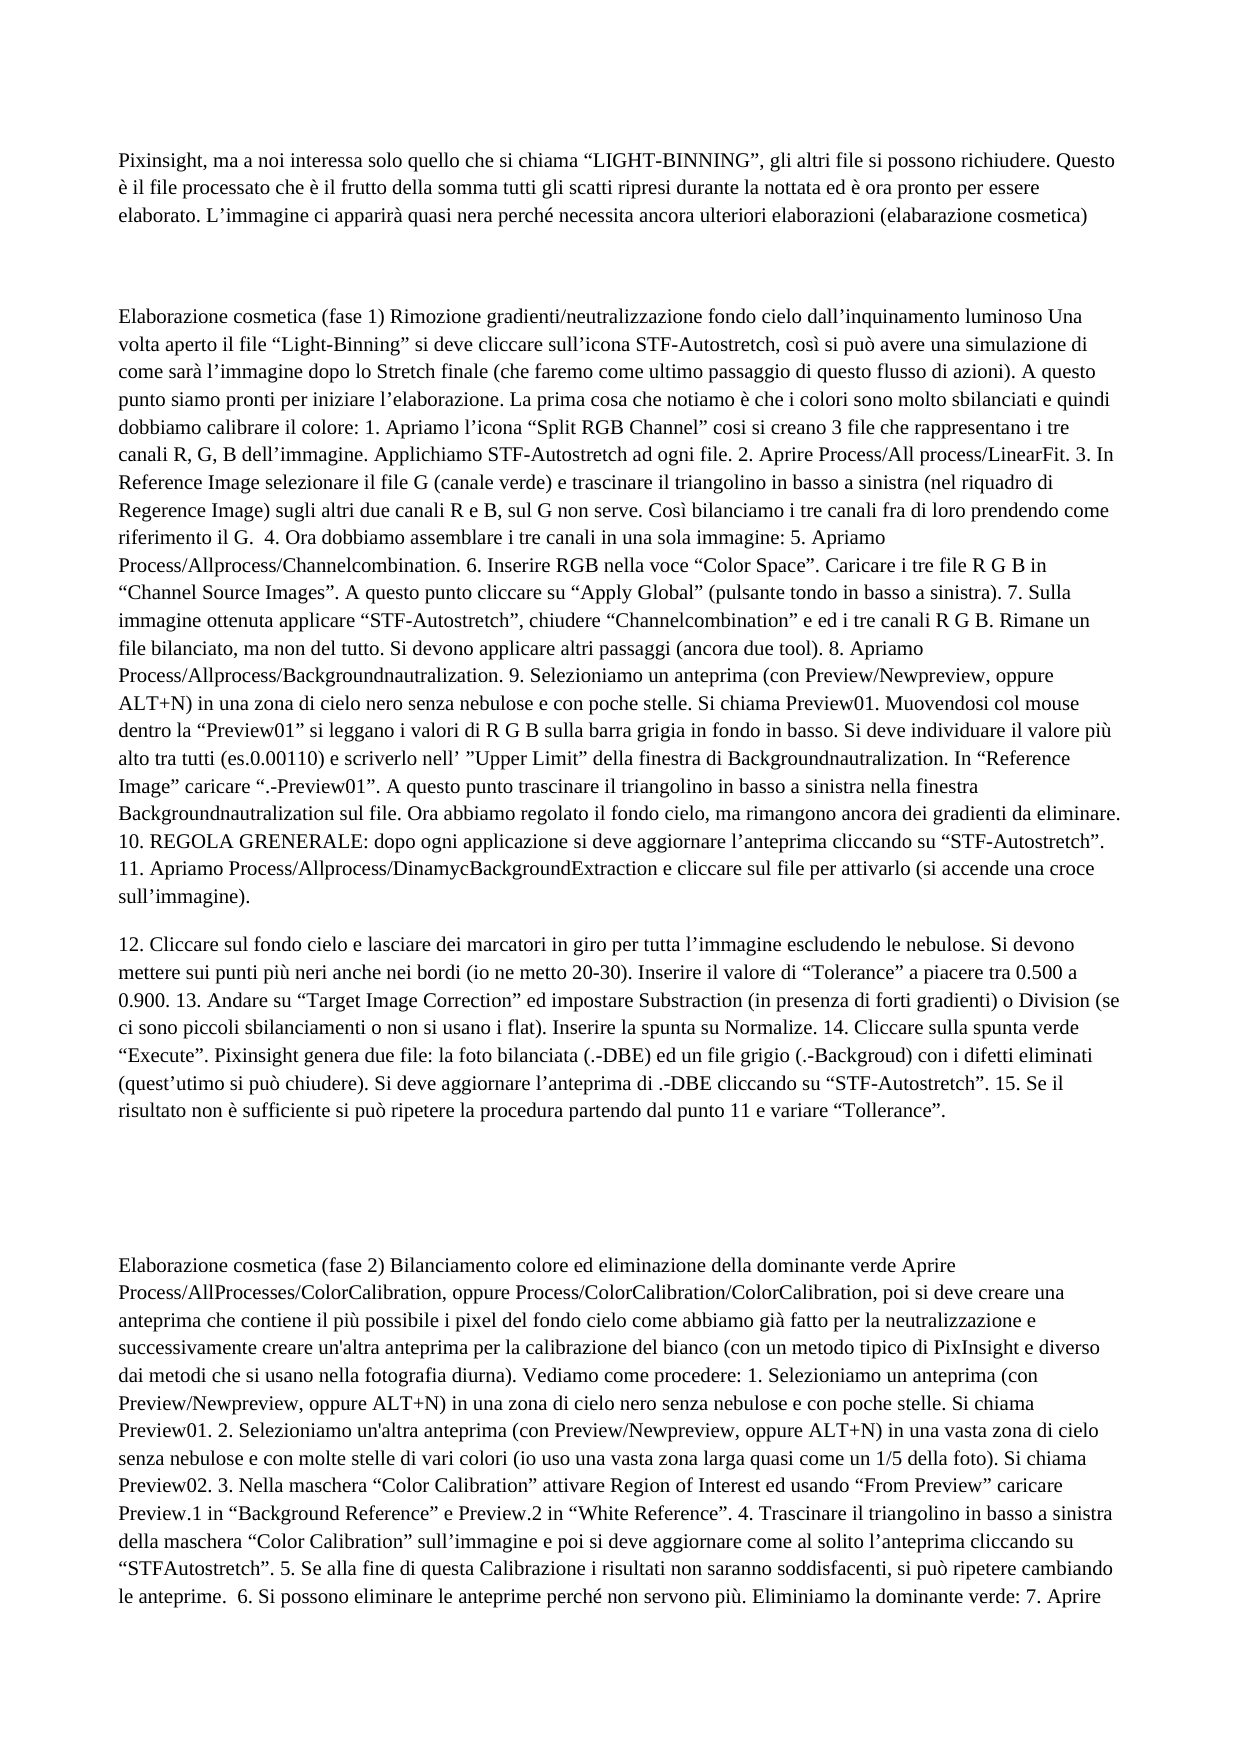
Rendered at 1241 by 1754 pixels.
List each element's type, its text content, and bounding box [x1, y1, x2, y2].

text Elaborazione cosmetica (fase 1) Rimozione gradienti/neutralizzazione fondo cielo dall’inquinamento luminoso Una volta aperto il file “Light-Binning” si deve cliccare sull’icona STF-Autostretch, così si può avere una simulazione di come sarà l’immagine dopo lo Stretch finale (che faremo come ultimo passaggio di questo flusso di azioni). A questo punto siamo pronti per iniziare l’elaborazione. La prima cosa che notiamo è che i colori sono molto sbilanciati e quindi dobbiamo calibrare il colore: 1. Apriamo l’icona “Split RGB Channel” cosi si creano 3 file che rappresentano i tre canali R, G, B dell’immagine. Applichiamo STF-Autostretch ad ogni file. 2. Aprire Process/All process/LinearFit. 3. In Reference Image selezionare il file G (canale verde) e trascinare il triangolino in basso a sinistra (nel riquadro di Regerence Image) sugli altri due canali R e B, sul G non serve. Così bilanciamo i tre canali fra di loro prendendo come riferimento il G. 4. Ora dobbiamo assemblare i tre canali in una sola immagine: 5. Apriamo Process/Allprocess/Channelcombination. 6. Inserire RGB nella voce “Color Space”. Caricare i tre file R G B in “Channel Source Images”. A questo punto cliccare su “Apply Global” (pulsante tondo in basso a sinistra). 7. Sulla immagine ottenuta applicare “STF-Autostretch”, chiudere “Channelcombination” e ed i tre canali R G B. Rimane un file bilanciato, ma non del tutto. Si devono applicare altri passaggi (ancora due tool). 8. Apriamo Process/Allprocess/Backgroundnautralization. 9. Selezioniamo un anteprima (con Preview/Newpreview, oppure ALT+N) in una zona di cielo nero senza nebulose e con poche stelle. Si chiama Preview01. Muovendosi col mouse dentro la “Preview01” si leggano i valori di R G B sulla barra grigia in fondo in basso. Si deve individuare il valore più alto tra tutti (es.0.00110) e scriverlo nell’ ”Upper Limit” della finestra di Backgroundnautralization. In “Reference Image” caricare “.-Preview01”. A questo punto trascinare il triangolino in basso a sinistra nella finestra Backgroundnautralization sul file. Ora abbiamo regolato il fondo cielo, ma rimangono ancora dei gradienti da eliminare. 10. REGOLA GRENERALE: dopo ogni applicazione si deve aggiornare l’anteprima cliccando su “STF-Autostretch”. 11. Apriamo Process/Allprocess/DinamycBackgroundExtraction e cliccare sul file per attivarlo (si accende una croce sull’immagine). [118, 304, 1122, 908]
text 12. Cliccare sul fondo cielo e lasciare dei marcatori in giro per tutta l’immagine escludendo le nebulose. Si devono mettere sui punti più neri anche nei bordi (io ne metto 20-30). Inserire il valore di “Tolerance” a piacere tra 0.500 a 0.900. 13. Andare su “Target Image Correction” ed impostare Substraction (in presenza di forti gradienti) o Division (se ci sono piccoli sbilanciamenti o non si usano i flat). Inserire la spunta su Normalize. 14. Cliccare sulla spunta verde “Execute”. Pixinsight genera due file: la foto bilanciata (.-DBE) ed un file grigio (.-Backgroud) con i difetti eliminati (quest’utimo si può chiudere). Si deve aggiornare l’anteprima di .-DBE cliccando su “STF-Autostretch”. 15. Se il risultato non è sufficiente si può ripetere la procedura partendo dal punto 11 e variare “Tollerance”. [118, 932, 1122, 1122]
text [118, 148, 1122, 227]
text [118, 1252, 1122, 1608]
